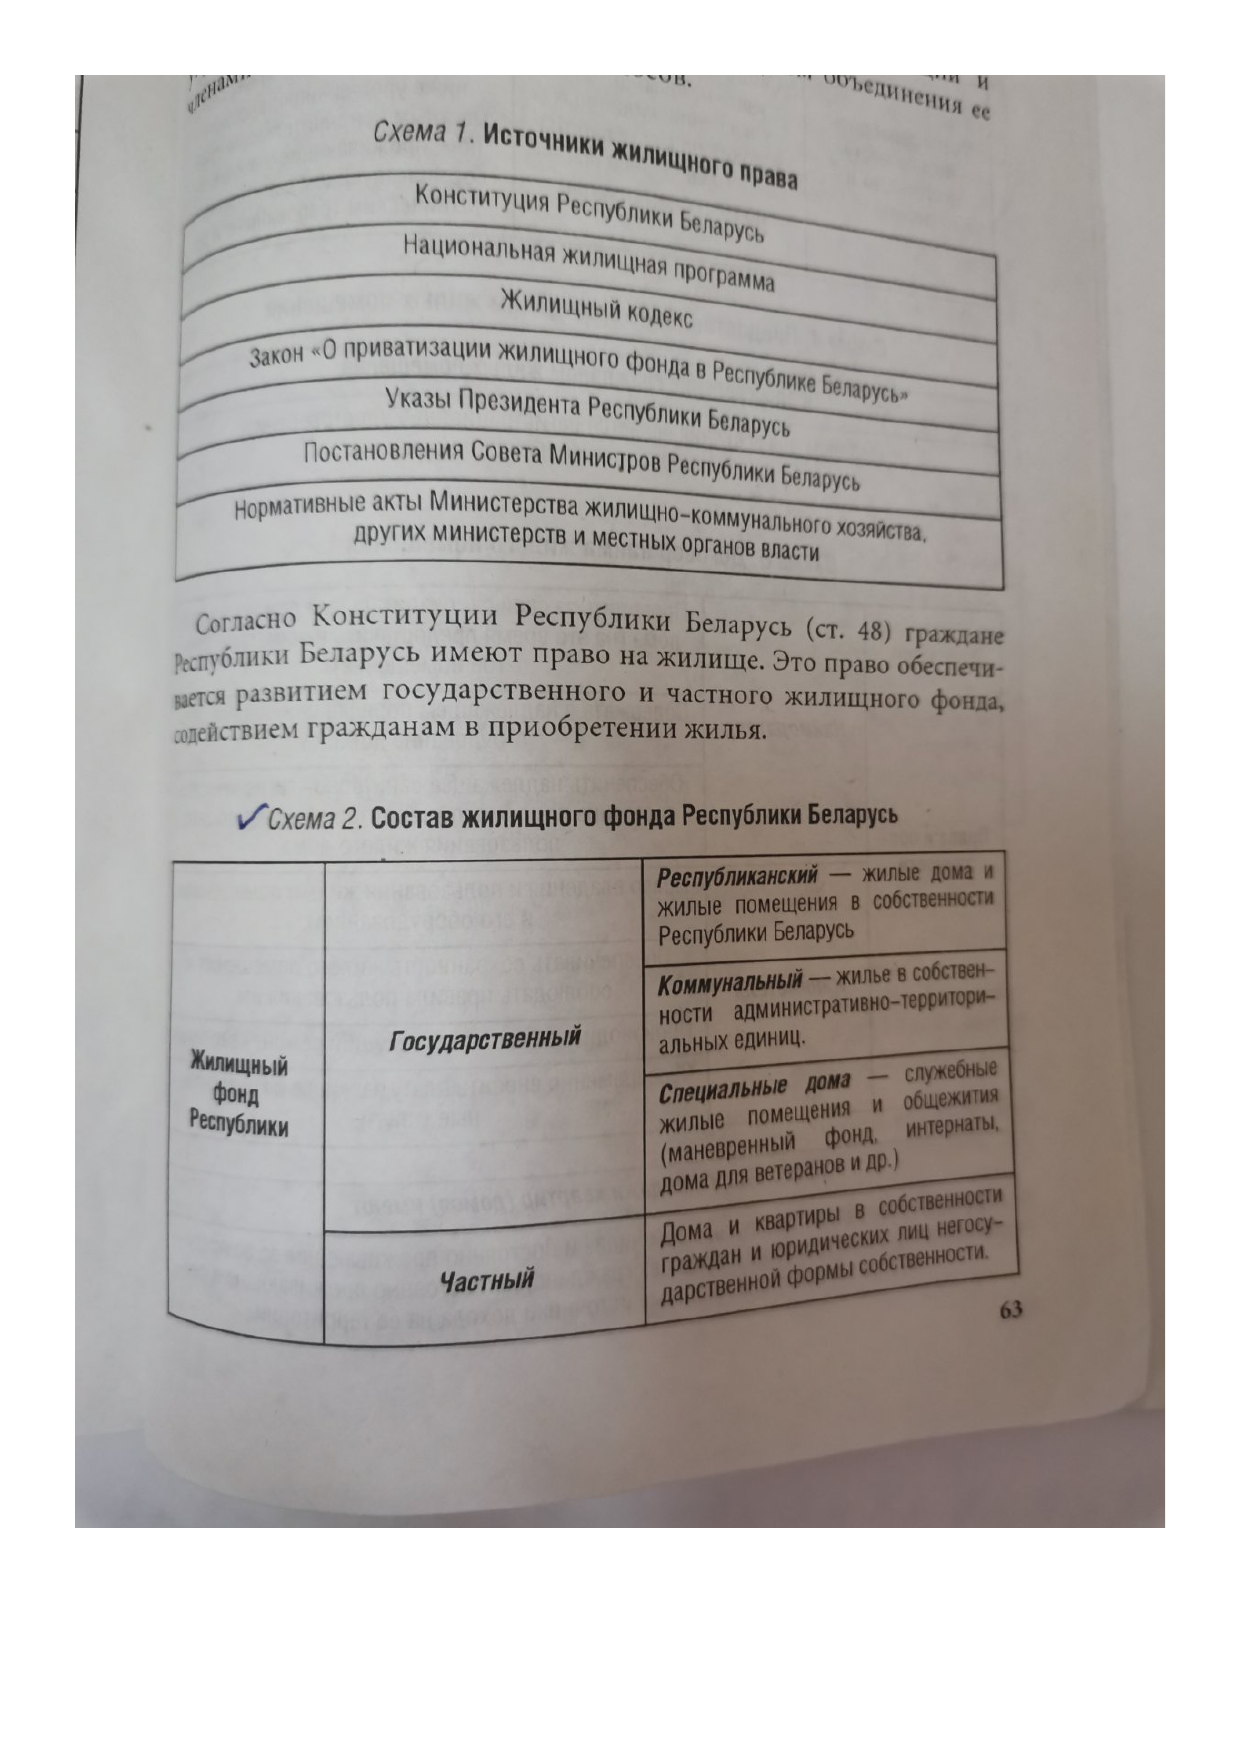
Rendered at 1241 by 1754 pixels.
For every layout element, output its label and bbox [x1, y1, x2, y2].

picture [75, 75, 1166, 1528]
